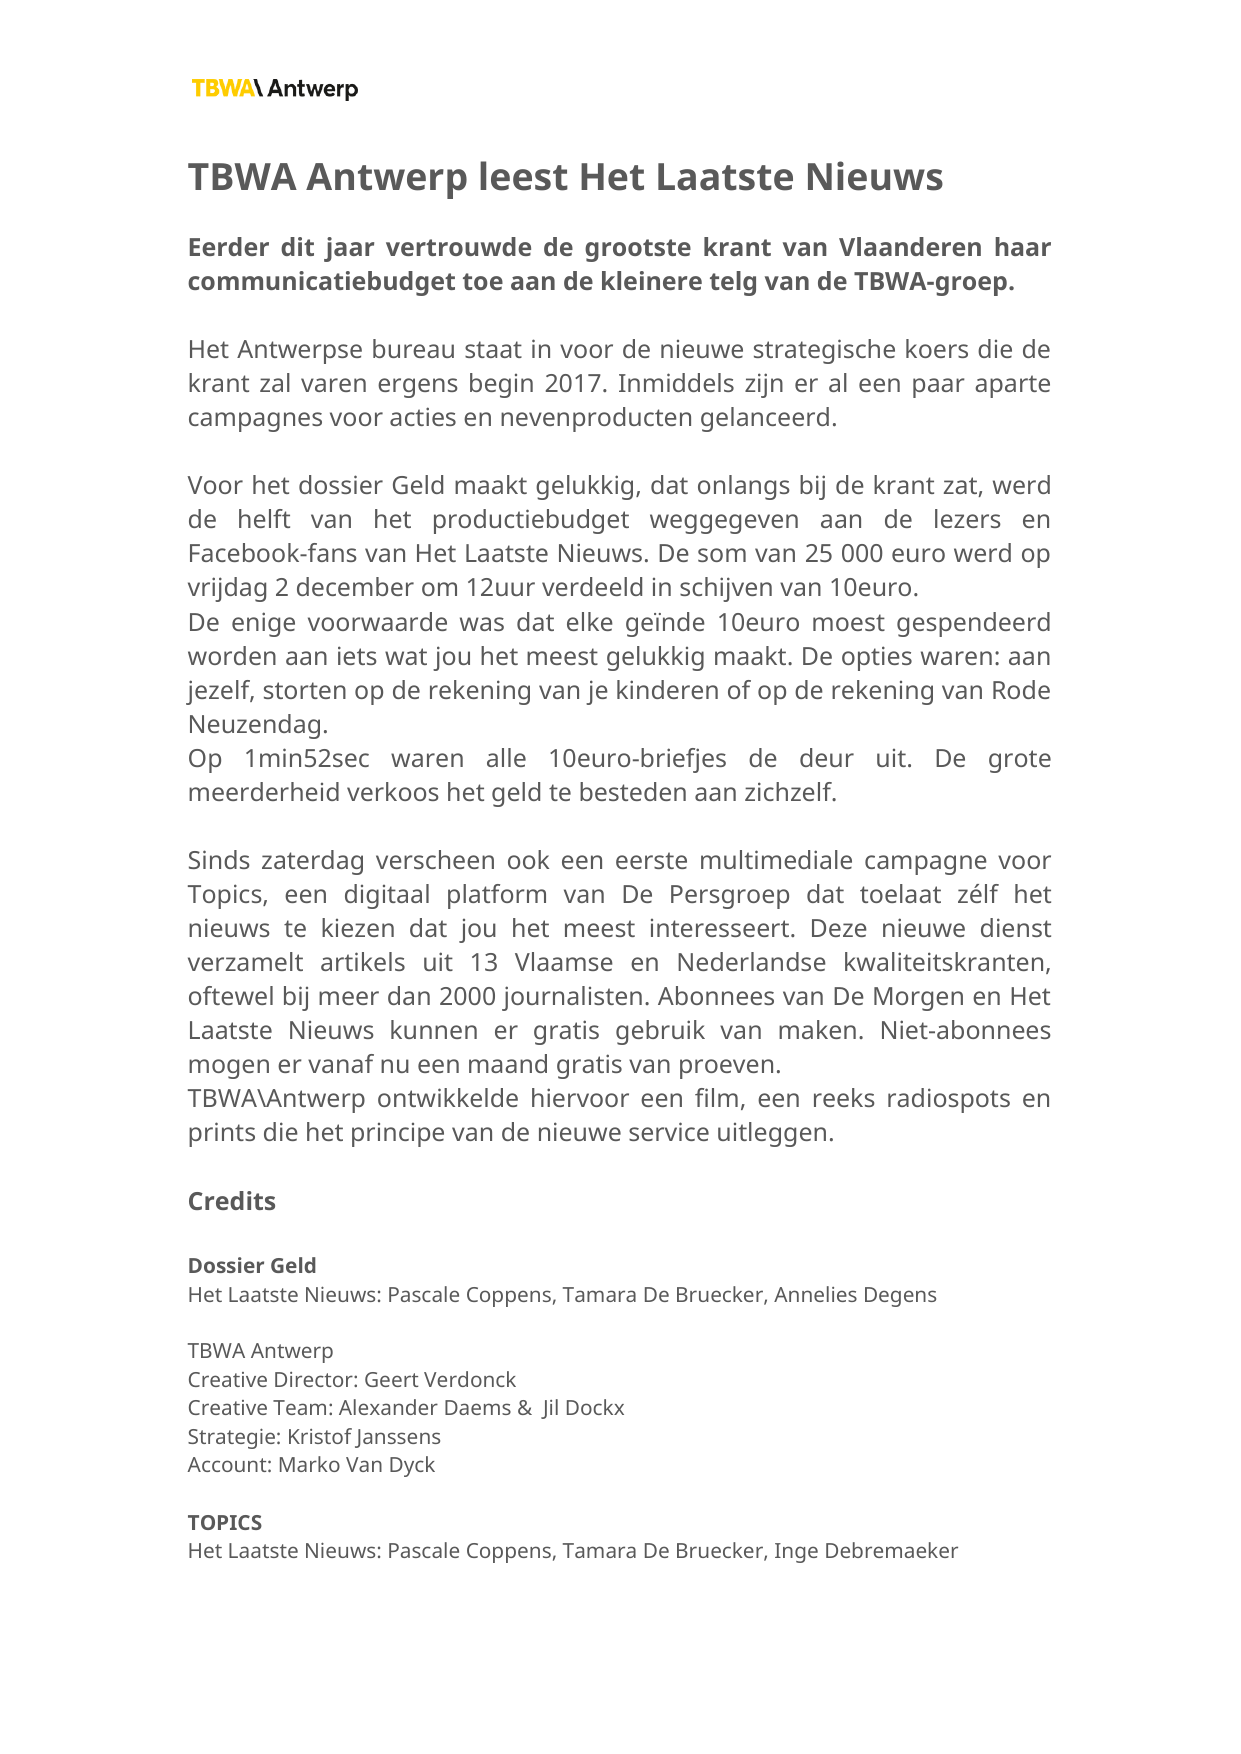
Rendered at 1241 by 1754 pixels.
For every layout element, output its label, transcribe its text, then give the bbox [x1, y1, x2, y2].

text Strategie: Kristof Janssens [187, 1422, 1053, 1450]
text TBWA\Antwerp ontwikkelde hiervoor een film, een reeks radiospots en prints die het principe van de nieuwe service uitleggen. [187, 1081, 1053, 1149]
text Sinds zaterdag verscheen ook een eerste multimediale campagne voor Topics, een digitaal platform van De Persgroep dat toelaat zélf het nieuws te kiezen dat jou het meest interesseert. Deze nieuwe dienst verzamelt artikels uit 13 Vlaamse en Nederlandse kwaliteitskranten, oftewel bij meer dan 2000 journalisten. Abonnees van De Morgen en Het Laatste Nieuws kunnen er gratis gebruik van maken. Niet-abonnees mogen er vanaf nu een maand gratis van proeven. [187, 843, 1053, 1081]
text Het Antwerpse bureau staat in voor de nieuwe strategische koers die de krant zal varen ergens begin 2017. Inmiddels zijn er al een paar aparte campagnes voor acties en nevenproducten gelanceerd. [187, 332, 1053, 434]
text Creative Director: Geert Verdonck [187, 1365, 1053, 1393]
text De enige voorwaarde was dat elke geïnde 10euro moest gespendeerd worden aan iets wat jou het meest gelukkig maakt. De opties waren: aan jezelf, storten op de rekening van je kinderen of op de rekening van Rode Neuzendag. [187, 604, 1053, 740]
text Creative Team: Alexander Daems & Jil Dockx [187, 1393, 1053, 1422]
text Eerder dit jaar vertrouwde de grootste krant van Vlaanderen haar communicatiebudget toe aan de kleinere telg van de TBWA-groep. [187, 229, 1053, 298]
picture [187, 73, 364, 107]
text Het Laatste Nieuws: Pascale Coppens, Tamara De Bruecker, Inge Debremaeker [187, 1536, 1053, 1564]
text Account: Marko Van Dyck [187, 1450, 1053, 1479]
text Op 1min52sec waren alle 10euro-briefjes de deur uit. De grote meerderheid verkoos het geld te besteden aan zichzelf. [187, 740, 1053, 808]
text Voor het dossier Geld maakt gelukkig, dat onlangs bij de krant zat, werd de helft van het productiebudget weggegeven aan de lezers en Facebook-fans van Het Laatste Nieuws. De som van 25 000 euro werd op vrijdag 2 december om 12uur verdeeld in schijven van 10euro. [187, 468, 1053, 604]
text Dossier Geld [187, 1251, 1053, 1280]
text TBWA Antwerp [187, 1337, 1053, 1365]
text Het Laatste Nieuws: Pascale Coppens, Tamara De Bruecker, Annelies Degens [187, 1280, 1053, 1308]
text TBWA Antwerp leest Het Laatste Nieuws [187, 150, 1053, 201]
text TOPICS [187, 1508, 1053, 1536]
text Credits [187, 1183, 1053, 1217]
